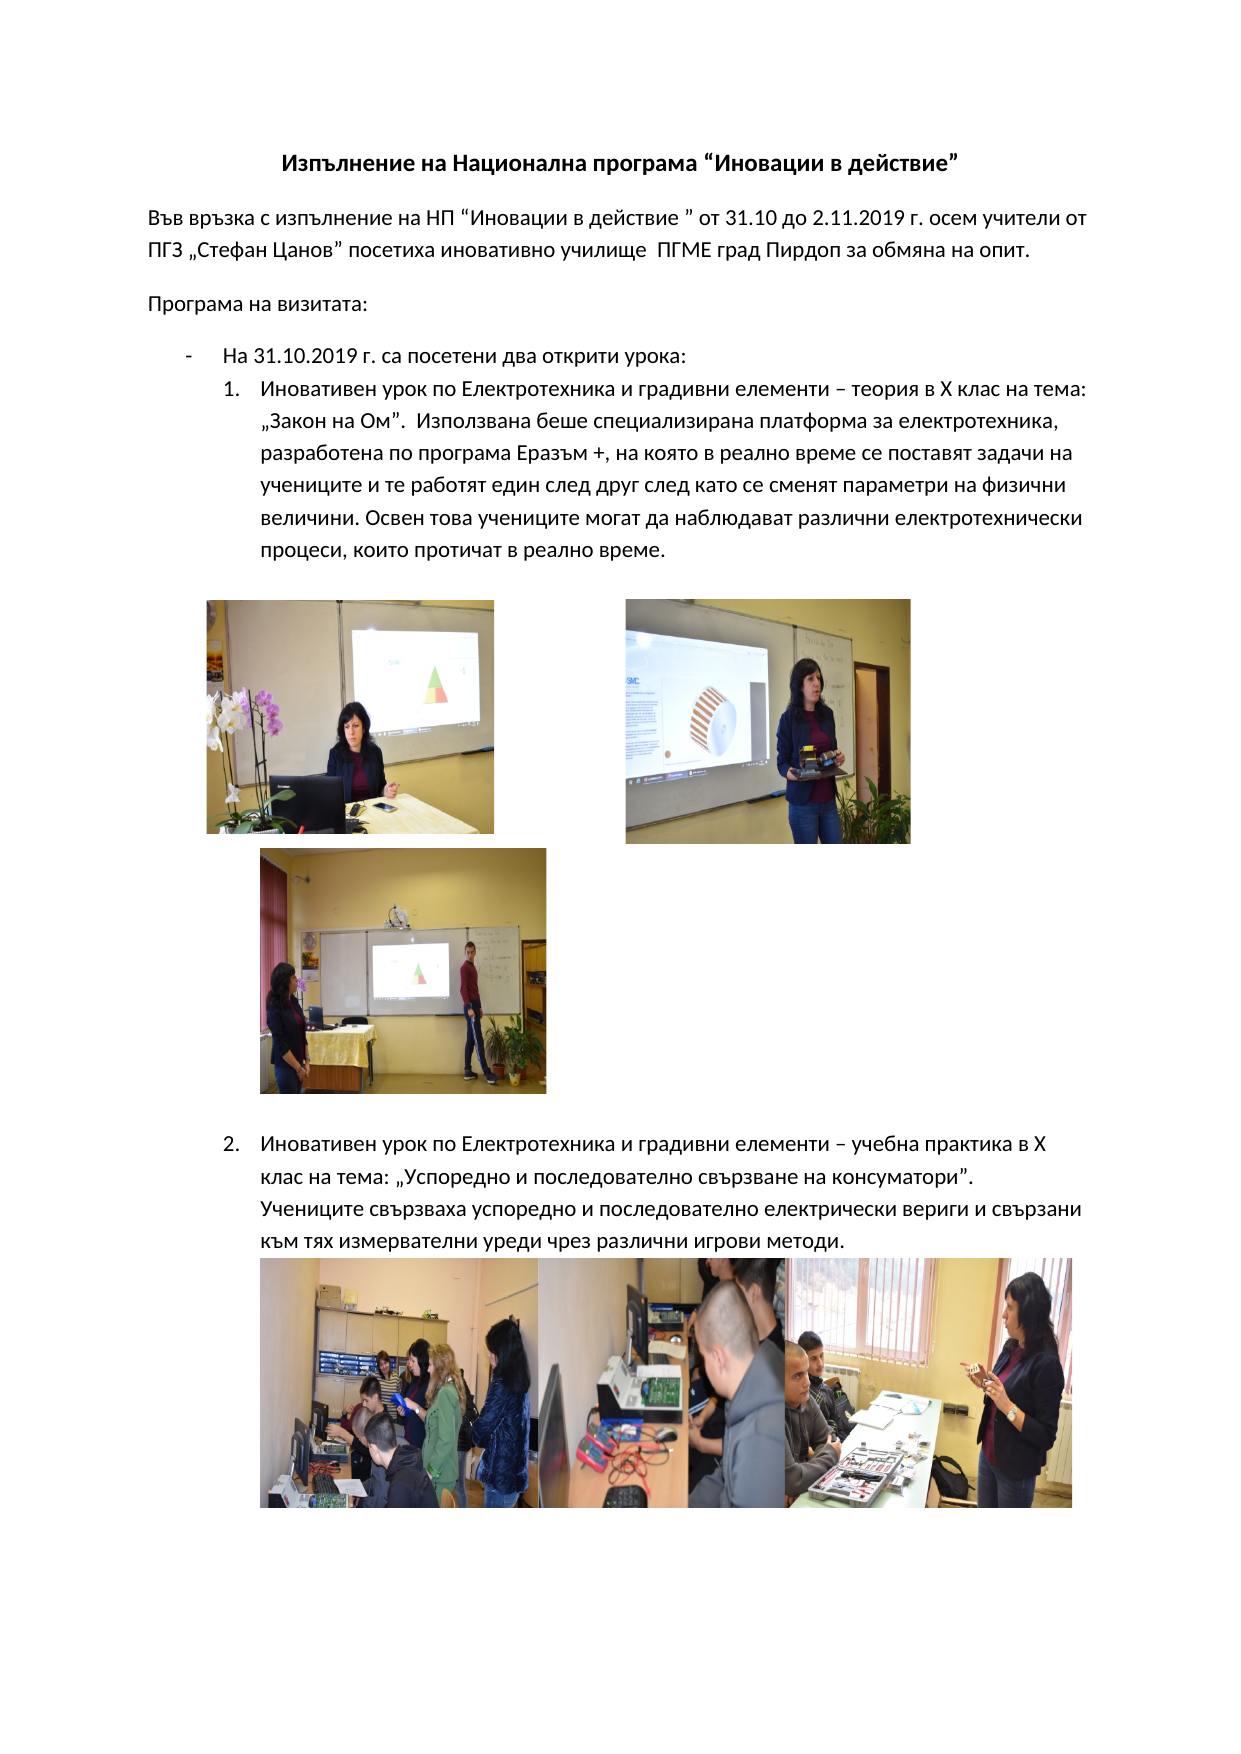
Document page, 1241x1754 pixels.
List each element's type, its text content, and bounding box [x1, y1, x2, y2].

picture [260, 1258, 1073, 1508]
list Иновативен урок по Електротехника и градивни елементи – учебна практика в Х клас на тема: „Успоредно и последователно свързване на консуматори”. [223, 1129, 1093, 1190]
text Във връзка с изпълнение на НП “Иновации в действие ” от 31.10 до 2.11.2019 г. осем учители от ПГЗ „Стефан Цанов” посетиха иновативно училище ПГМЕ град Пирдоп за обмяна на опит. [148, 203, 1093, 264]
text Програма на визитата: [148, 289, 1093, 317]
list На 31.10.2019 г. са посетени два открити урока: [185, 342, 1093, 370]
picture [206, 600, 495, 834]
text Изпълнение на Национална програма “Иновации в действие” [148, 148, 1093, 178]
list Иновативен урок по Електротехника и градивни елементи – теория в Х клас на тема: „Закон на Ом”. Използвана беше специализирана платформа за електротехника, разработена по програма Еразъм +, на която в реално време се поставят задачи на учениците и те работят един след друг след като се сменят параметри на физични величини. Освен това учениците могат да наблюдават различни електротехнически процеси, които протичат в реално време. [223, 374, 1093, 563]
picture [625, 599, 911, 844]
picture [260, 848, 547, 1094]
list Учениците свързваха успоредно и последователно електрически вериги и свързани към тях измервателни уреди чрез различни игрови методи. [260, 1194, 1093, 1254]
